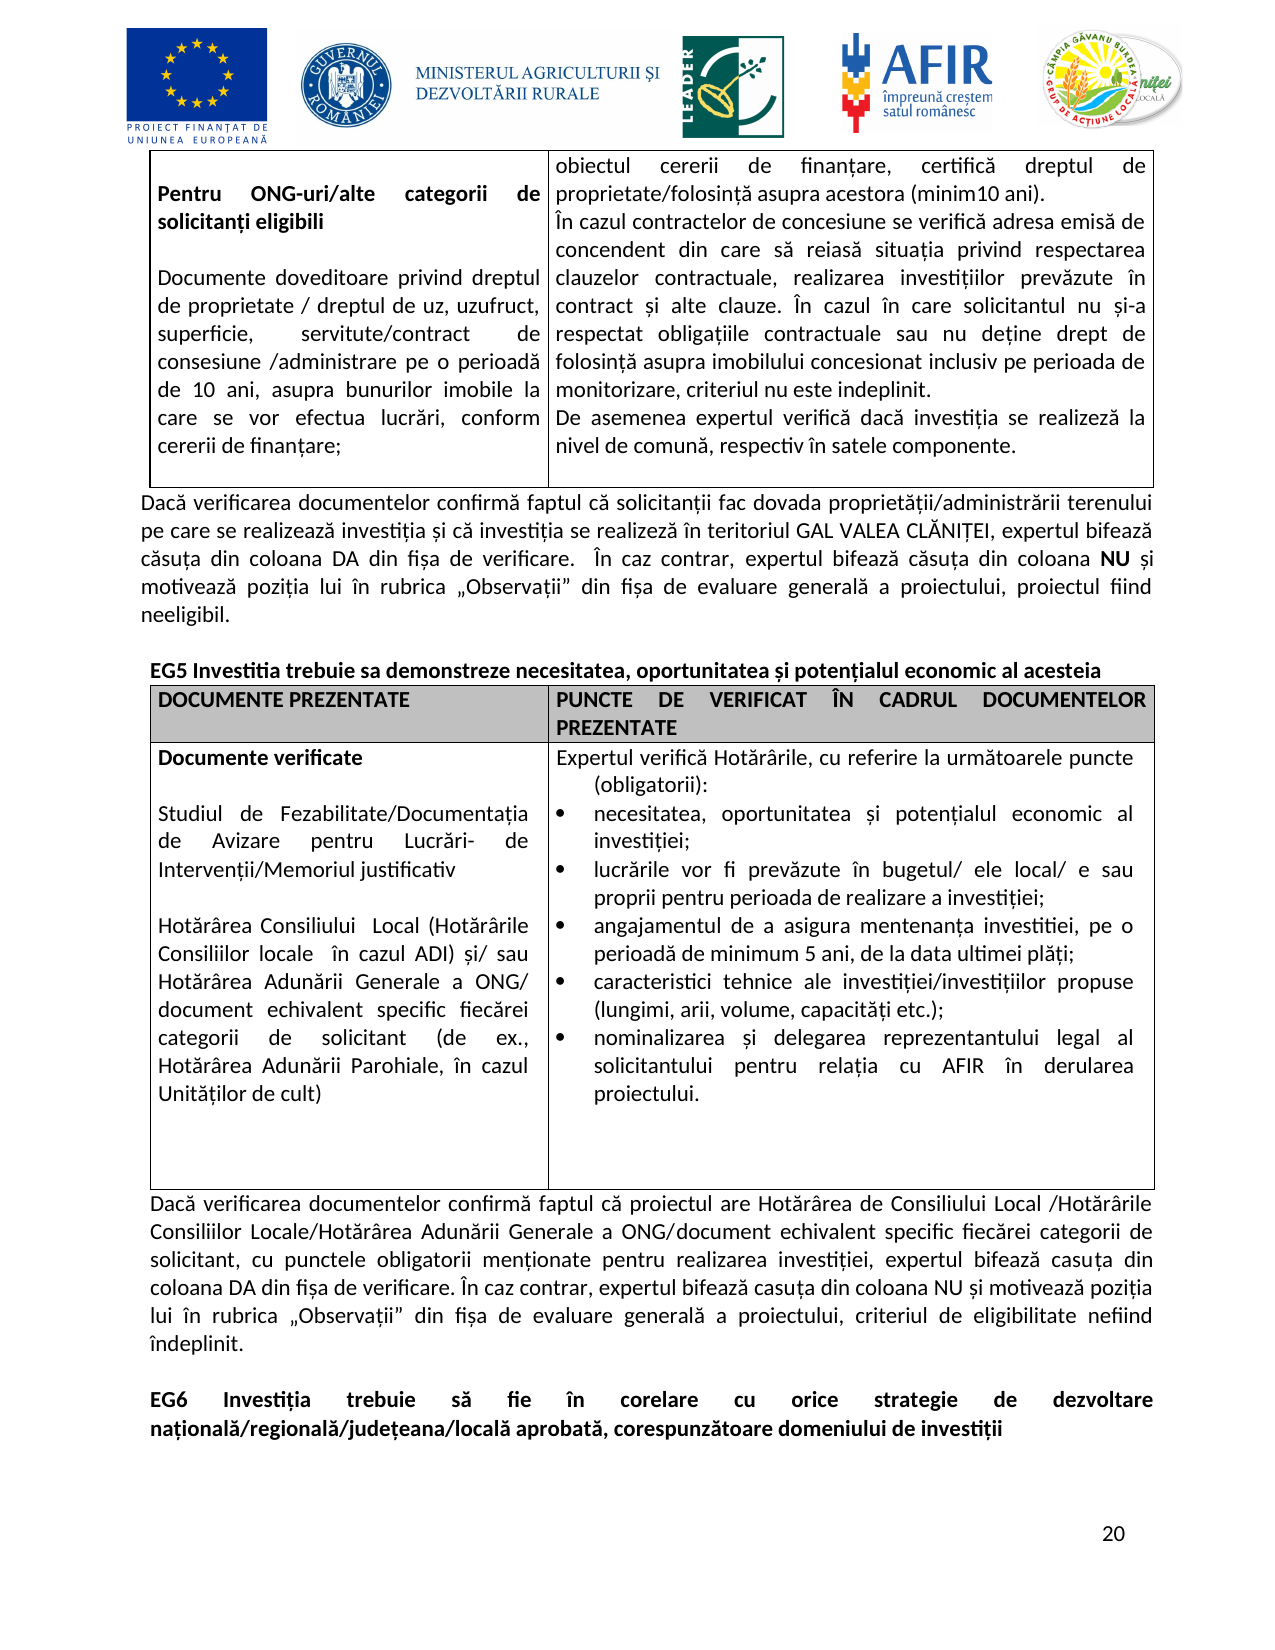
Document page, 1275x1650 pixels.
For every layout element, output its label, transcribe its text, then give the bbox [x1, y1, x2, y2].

table_header PUNCTE DE VERIFICAT ÎN CADRUL DOCUMENTELOR PREZENTATE [549, 686, 1154, 742]
text EG6 Investiția trebuie să fie în corelare cu orice strategie de dezvoltare națională/regională/județeana/locală aprobată, corespunzătoare domeniului de investiții [150, 1386, 1154, 1442]
table_cell Expertul verifică Hotărârile, cu referire la următoarele puncte (obligatorii): necesitatea, oportunitatea și potențialul economic al investiţiei; lucrările vor fi prevăzute în bugetul/ ele local/ e sau proprii pentru perioada de realizare a investiţiei; angajamentul de a asigura mentenanța investitiei, pe o perioadă de minimum 5 ani, de la data ultimei plăți; caracteristici tehnice ale investiției/investițiilor propuse (lungimi, arii, volume, capacităţi etc.); nominalizarea şi delegarea reprezentantului legal al solicitantului pentru relaţia cu AFIR în derularea proiectului. [549, 743, 1154, 1188]
picture [126, 28, 268, 149]
text Dacă verificarea documentelor confirmă faptul că proiectul are Hotărârea de Consiliului Local /Hotărârile Consiliilor Locale/Hotărârea Adunării Generale a ONG/document echivalent specific fiecărei categorii de solicitant, cu punctele obligatorii menționate pentru realizarea investiției, expertul bifează casuţa din coloana DA din fişa de verificare. În caz contrar, expertul bifează casuţa din coloana NU şi motivează poziţia lui în rubrica „Observaţii” din fişa de evaluare generală a proiectului, criteriul de eligibilitate nefiind îndeplinit. [150, 1190, 1154, 1358]
picture [682, 36, 785, 138]
text EG5 Investitia trebuie sa demonstreze necesitatea, oportunitatea și potențialul economic al acesteia [150, 656, 1154, 684]
text Dacă verificarea documentelor confirmă faptul că solicitanții fac dovada proprietății/administrării terenului pe care se realizează investiția și că investiția se realizeză în teritoriul GAL VALEA CLĂNIȚEI, expertul bifează căsuţa din coloana DA din fişa de verificare. În caz contrar, expertul bifează căsuţa din coloana NU şi motivează poziţia lui în rubrica „Observaţii” din fişa de evaluare generală a proiectului, proiectul fiind neeligibil. [141, 488, 1154, 628]
table_header DOCUMENTE PREZENTATE [151, 686, 548, 742]
picture [842, 33, 993, 133]
table_cell Documente verificate Studiul de Fezabilitate/Documentația de Avizare pentru Lucrări- de Intervenții/Memoriul justificativ Hotărârea Consiliului Local (Hotărârile Consiliilor locale în cazul ADI) și/ sau Hotărârea Adunării Generale a ONG/ document echivalent specific fiecărei categorii de solicitant (de ex., Hotărârea Adunării Parohiale, în cazul Unităților de cult) [151, 743, 548, 1188]
picture [295, 28, 672, 149]
picture [1037, 24, 1183, 132]
